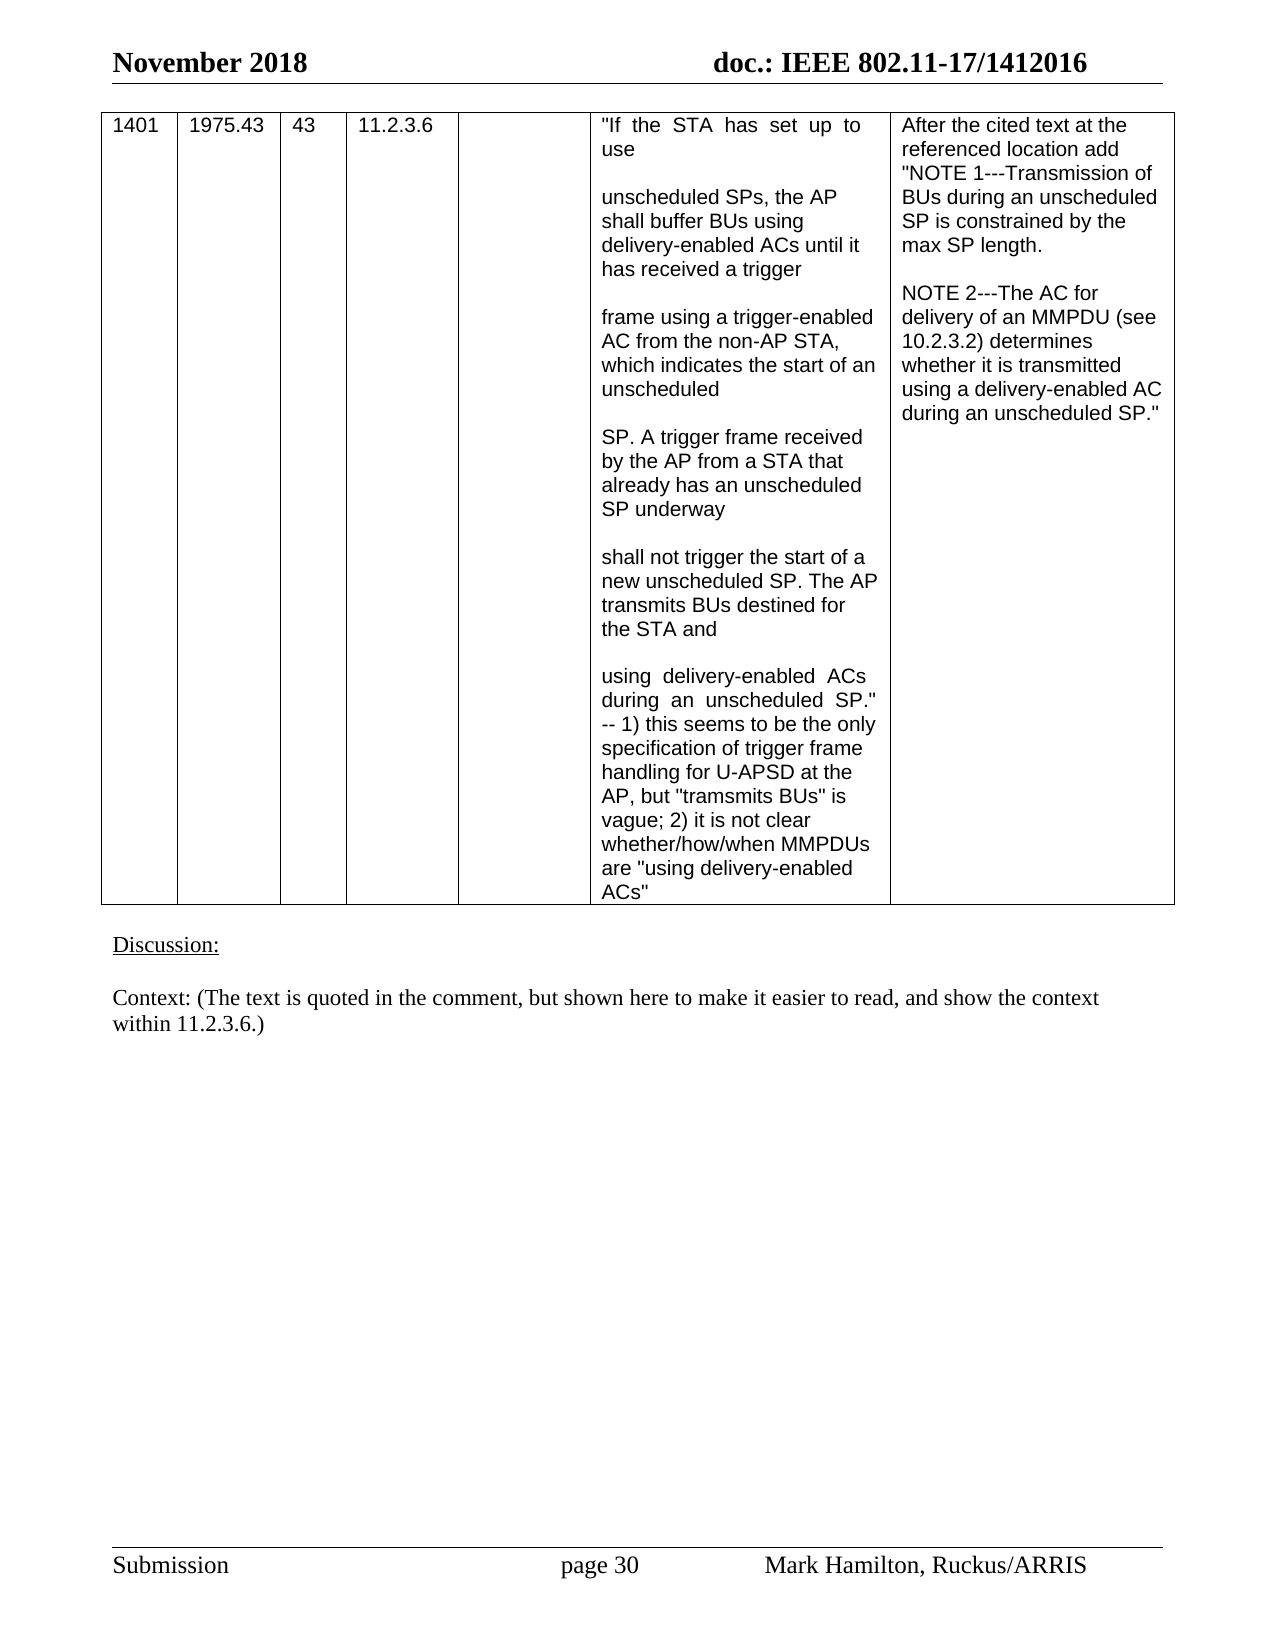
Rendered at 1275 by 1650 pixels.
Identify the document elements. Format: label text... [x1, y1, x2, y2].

table_header 11.2.3.6 [347, 113, 458, 904]
table_header 43 [281, 113, 346, 904]
table_header 1401 [102, 113, 177, 904]
table_header After the cited text at the referenced location add "NOTE 1---Transmission of BUs during an unscheduled SP is constrained by the max SP length. NOTE 2---The AC for delivery of an MMPDU (see 10.2.3.2) determines whether it is transmitted using a delivery-enabled AC during an unscheduled SP." [891, 113, 1174, 904]
table_header [459, 113, 590, 904]
text Context: (The text is quoted in the comment, but shown here to make it easier to read, and show the context within 11.2.3.6.) [112, 984, 1163, 1037]
table_header 1975.43 [178, 113, 280, 904]
text Discussion: [112, 931, 1163, 958]
table_header "If the STA has set up to use unscheduled SPs, the AP shall buffer BUs using delivery-enabled ACs until it has received a trigger frame using a trigger-enabled AC from the non-AP STA, which indicates the start of an unscheduled SP. A trigger frame received by the AP from a STA that already has an unscheduled SP underway shall not trigger the start of a new unscheduled SP. The AP transmits BUs destined for the STA and using delivery-enabled ACs during an unscheduled SP." -- 1) this seems to be the only specification of trigger frame handling for U-APSD at the AP, but "tramsmits BUs" is vague; 2) it is not clear whether/how/when MMPDUs are "using delivery-enabled ACs" [591, 113, 890, 904]
